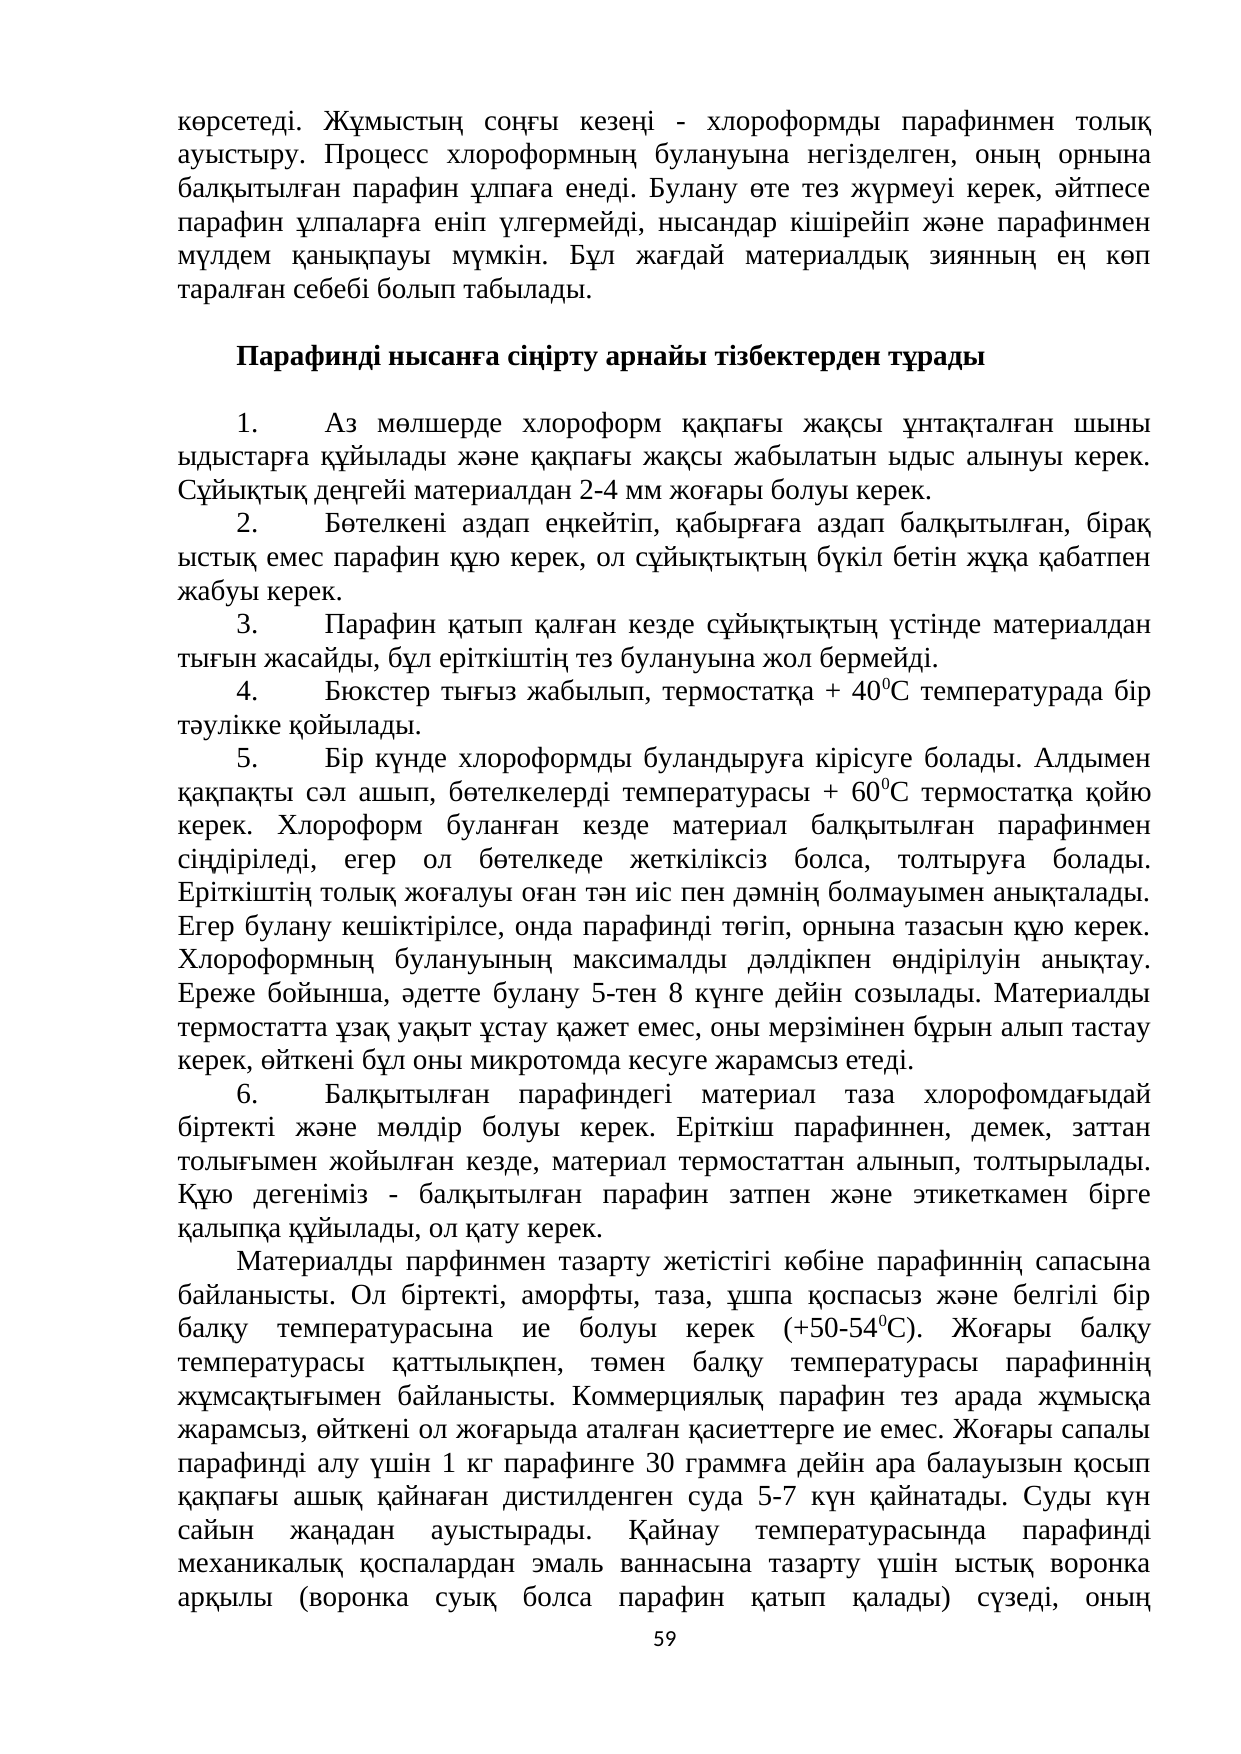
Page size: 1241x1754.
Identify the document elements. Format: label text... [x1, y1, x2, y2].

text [177, 1243, 1152, 1612]
list Балқытылған парафиндегі материал таза хлорофомдағыдай біртекті және мөлдір болуы керек. Еріткіш парафиннен, демек, заттан толығымен жойылған кезде, материал термостаттан алынып, толтырылады. Құю дегеніміз - балқытылған парафин затпен және этикеткамен бірге қалыпқа құйылады, ол қату керек. [177, 1076, 1152, 1243]
list Бюкстер тығыз жабылып, термостатқа + 400С температурада бір тәулікке қойылады. [177, 673, 1152, 740]
list Бөтелкені аздап еңкейтіп, қабырғаға аздап балқытылған, бірақ ыстық емес парафин құю керек, ол сұйықтықтың бүкіл бетін жұқа қабатпен жабуы керек. [177, 506, 1152, 606]
list Парафин қатып қалған кезде сұйықтықтың үстінде материалдан тығын жасайды, бұл еріткіштің тез булануына жол бермейді. [177, 606, 1152, 673]
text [177, 103, 1152, 304]
text Парафинді нысанға сіңірту арнайы тізбектерден тұрады [177, 338, 1152, 371]
list Бір күнде хлороформды буландыруға кірісуге болады. Алдымен қақпақты сәл ашып, бөтелкелерді температурасы + 600С термостатқа қойю керек. Хлороформ буланған кезде материал балқытылған парафинмен сіңдіріледі, егер ол бөтелкеде жеткіліксіз болса, толтыруға болады. Еріткіштің толық жоғалуы оған тән иіс пен дәмнің болмауымен анықталады. Егер булану кешіктірілсе, онда парафинді төгіп, орнына тазасын құю керек. Хлороформның булануының максималды дәлдікпен өндірілуін анықтау. Ереже бойынша, әдетте булану 5-тен 8 күнге дейін созылады. Материалды термостатта ұзақ уақыт ұстау қажет емес, оны мерзімінен бұрын алып тастау керек, өйткені бұл оны микротомда кесуге жарамсыз етеді. [177, 740, 1152, 1076]
list Аз мөлшерде хлороформ қақпағы жақсы ұнтақталған шыны ыдыстарға құйылады және қақпағы жақсы жабылатын ыдыс алынуы керек. Сұйықтық деңгейі материалдан 2-4 мм жоғары болуы керек. [177, 405, 1152, 506]
